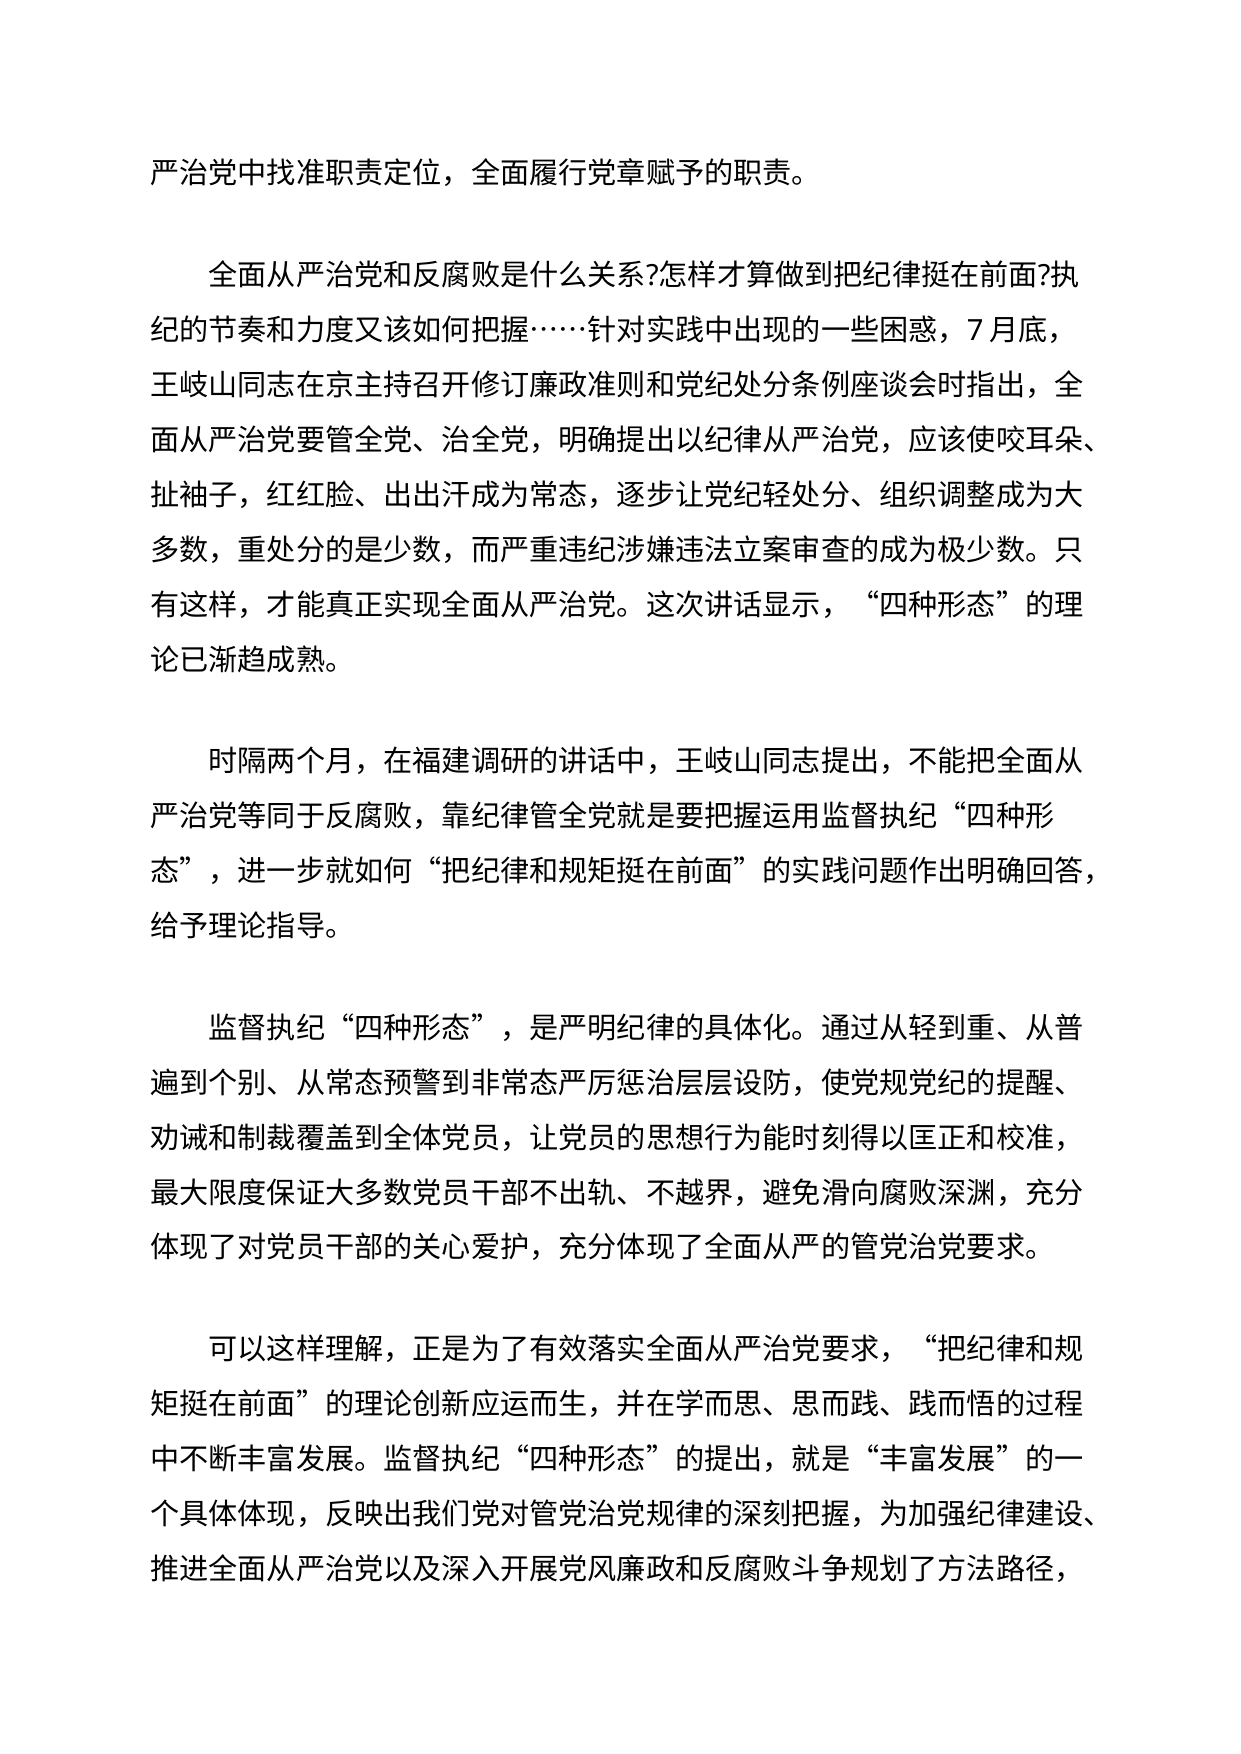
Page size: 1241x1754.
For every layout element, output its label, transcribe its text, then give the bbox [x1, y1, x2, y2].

text 全面从严治党和反腐败是什么关系?怎样才算做到把纪律挺在前面?执纪的节奏和力度又该如何把握……针对实践中出现的一些困惑，7月底，王岐山同志在京主持召开修订廉政准则和党纪处分条例座谈会时指出，全面从严治党要管全党、治全党，明确提出以纪律从严治党，应该使咬耳朵、扯袖子，红红脸、出出汗成为常态，逐步让党纪轻处分、组织调整成为大多数，重处分的是少数，而严重违纪涉嫌违法立案审查的成为极少数。只有这样，才能真正实现全面从严治党。这次讲话显示，“四种形态”的理论已渐趋成熟。 [150, 252, 1090, 678]
text 监督执纪“四种形态”，是严明纪律的具体化。通过从轻到重、从普遍到个别、从常态预警到非常态严厉惩治层层设防，使党规党纪的提醒、劝诫和制裁覆盖到全体党员，让党员的思想行为能时刻得以匡正和校准，最大限度保证大多数党员干部不出轨、不越界，避免滑向腐败深渊，充分体现了对党员干部的关心爱护，充分体现了全面从严的管党治党要求。 [150, 1004, 1090, 1266]
text 时隔两个月，在福建调研的讲话中，王岐山同志提出，不能把全面从严治党等同于反腐败，靠纪律管全党就是要把握运用监督执纪“四种形态”，进一步就如何“把纪律和规矩挺在前面”的实践问题作出明确回答，给予理论指导。 [150, 738, 1090, 945]
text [150, 1326, 1090, 1588]
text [150, 150, 1090, 192]
